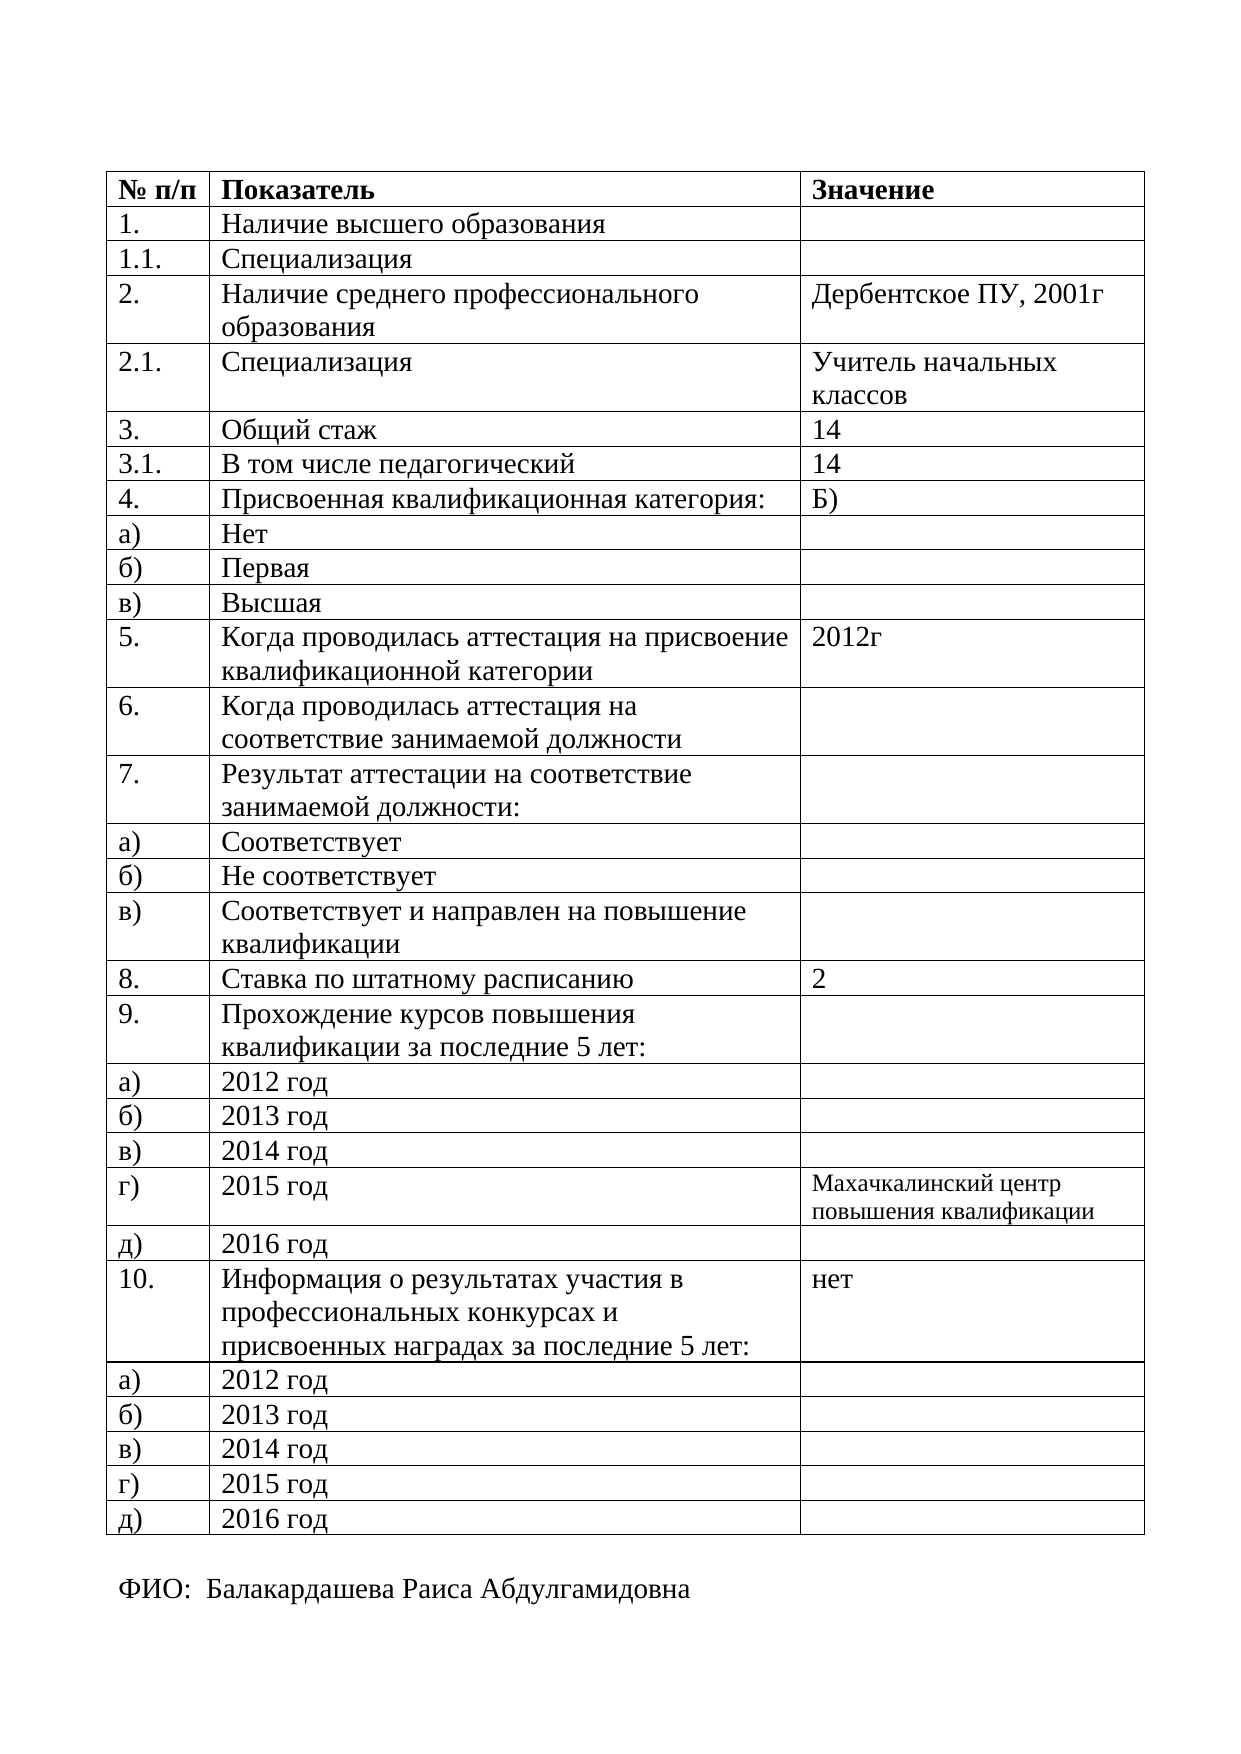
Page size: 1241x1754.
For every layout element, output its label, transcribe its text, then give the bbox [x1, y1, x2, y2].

table_cell Когда проводилась аттестация на присвоение квалификационной категории [210, 620, 800, 687]
table_cell г) [107, 1168, 209, 1225]
table_cell Махачкалинский центр повышения квалификации [801, 1168, 1144, 1225]
table_cell Нет [210, 516, 800, 549]
table_cell г) [107, 1466, 209, 1500]
table_cell 2015 год [210, 1168, 800, 1225]
table_cell [801, 688, 1144, 755]
table_cell [801, 824, 1144, 857]
table_cell 2015 год [210, 1466, 800, 1500]
table_cell б) [107, 859, 209, 892]
table_cell Результат аттестации на соответствие занимаемой должности: [210, 756, 800, 823]
table_cell [801, 550, 1144, 584]
table_cell б) [107, 1397, 209, 1431]
table_cell Наличие среднего профессионального образования [210, 276, 800, 343]
table_cell д) [107, 1501, 209, 1534]
table_header Значение [801, 172, 1144, 206]
table_cell 6. [107, 688, 209, 755]
table_cell 2012 год [210, 1363, 800, 1396]
table_cell 14 [801, 412, 1144, 446]
table_cell [801, 516, 1144, 549]
table_cell [801, 1133, 1144, 1167]
table_cell [801, 859, 1144, 892]
table_cell 9. [107, 996, 209, 1063]
table_cell [801, 1363, 1144, 1396]
table_cell [801, 1397, 1144, 1431]
table_cell 2016 год [210, 1501, 800, 1534]
table_cell Информация о результатах участия в профессиональных конкурсах и присвоенных наградах за последние 5 лет: [210, 1261, 800, 1361]
table_cell в) [107, 893, 209, 960]
table_cell 8. [107, 961, 209, 995]
table_cell Наличие высшего образования [210, 207, 800, 240]
table_cell 14 [801, 447, 1144, 480]
table_header № п/п [107, 172, 209, 206]
table_cell 1.1. [107, 241, 209, 275]
table_cell 2014 год [210, 1432, 800, 1465]
table_cell [801, 893, 1144, 960]
table_cell б) [107, 550, 209, 584]
table_cell [801, 996, 1144, 1063]
table_cell Ставка по штатному расписанию [210, 961, 800, 995]
table_cell [801, 585, 1144, 618]
table_cell 2.1. [107, 344, 209, 411]
table_cell 2013 год [210, 1397, 800, 1431]
table_cell [801, 1099, 1144, 1132]
table_cell 3. [107, 412, 209, 446]
table_cell [801, 1501, 1144, 1534]
table_cell а) [107, 1064, 209, 1097]
table_cell Первая [210, 550, 800, 584]
table_cell 3.1. [107, 447, 209, 480]
table_cell д) [107, 1226, 209, 1260]
table_cell в) [107, 585, 209, 618]
table_cell 4. [107, 481, 209, 515]
table_cell 7. [107, 756, 209, 823]
table_header Показатель [210, 172, 800, 206]
table_cell а) [107, 1363, 209, 1396]
table_cell а) [107, 824, 209, 857]
table_cell В том числе педагогический [210, 447, 800, 480]
table_cell Учитель начальных классов [801, 344, 1144, 411]
table_cell а) [107, 516, 209, 549]
table_cell 2012г [801, 620, 1144, 687]
table_cell 2 [801, 961, 1144, 995]
table_cell [801, 1064, 1144, 1097]
table_cell [801, 756, 1144, 823]
table_cell [801, 1466, 1144, 1500]
table_cell 5. [107, 620, 209, 687]
table_cell нет [801, 1261, 1144, 1361]
table_cell 10. [107, 1261, 209, 1361]
table_cell Специализация [210, 344, 800, 411]
table_cell Соответствует [210, 824, 800, 857]
table_cell 2014 год [210, 1133, 800, 1167]
table_cell Соответствует и направлен на повышение квалификации [210, 893, 800, 960]
text ФИО: Балакардашева Раиса Абдулгамидовна [118, 1571, 1152, 1604]
table_cell 2012 год [210, 1064, 800, 1097]
table_cell [801, 1432, 1144, 1465]
table_cell в) [107, 1432, 209, 1465]
table_cell б) [107, 1099, 209, 1132]
table_cell [801, 1226, 1144, 1260]
table_cell 2. [107, 276, 209, 343]
table_cell Не соответствует [210, 859, 800, 892]
table_cell 2013 год [210, 1099, 800, 1132]
table_cell Прохождение курсов повышения квалификации за последние 5 лет: [210, 996, 800, 1063]
table_cell в) [107, 1133, 209, 1167]
table_cell Высшая [210, 585, 800, 618]
table_cell Специализация [210, 241, 800, 275]
table_cell [801, 207, 1144, 240]
table_cell Присвоенная квалификационная категория: [210, 481, 800, 515]
table_cell [801, 241, 1144, 275]
table_cell Общий стаж [210, 412, 800, 446]
table_cell 1. [107, 207, 209, 240]
table_cell Дербентское ПУ, 2001г [801, 276, 1144, 343]
table_cell 2016 год [210, 1226, 800, 1260]
table_cell Когда проводилась аттестация на соответствие занимаемой должности [210, 688, 800, 755]
table_cell Б) [801, 481, 1144, 515]
